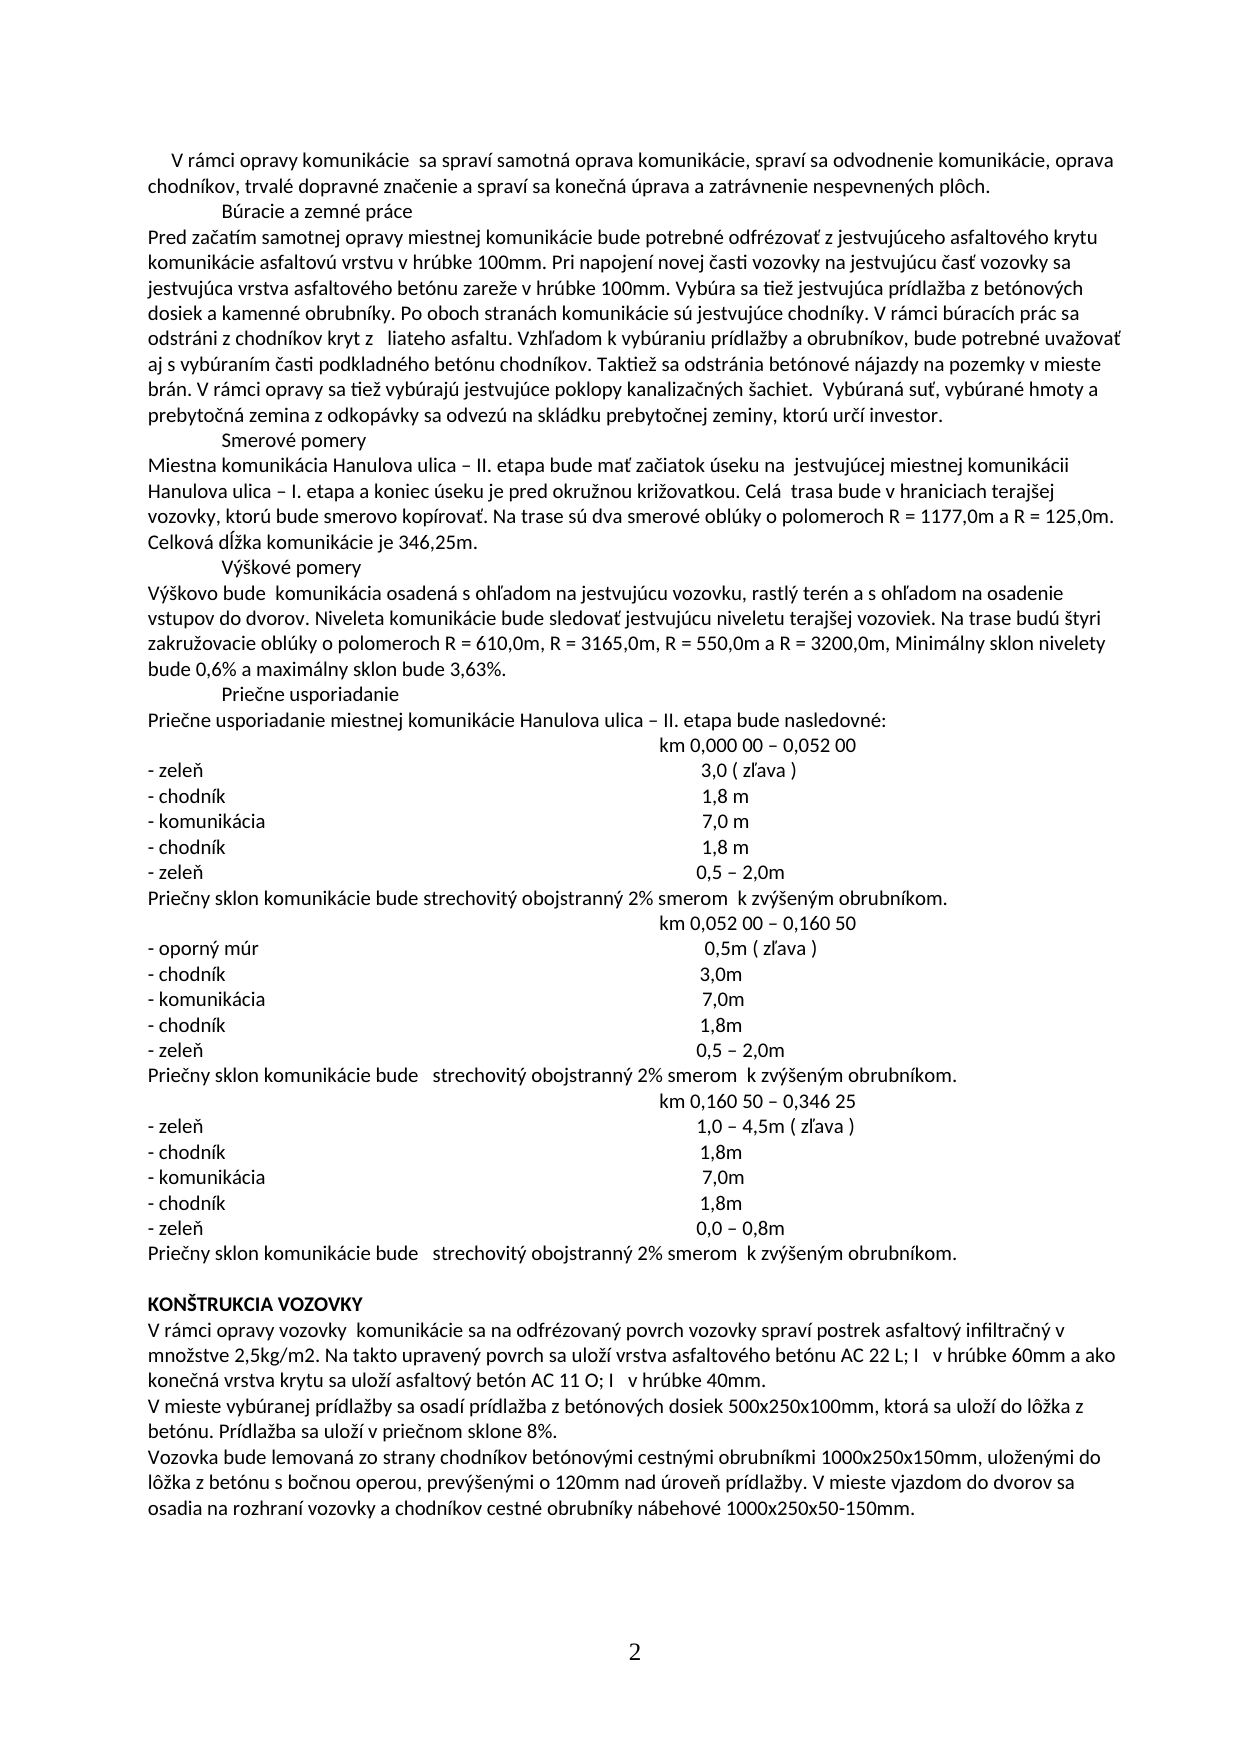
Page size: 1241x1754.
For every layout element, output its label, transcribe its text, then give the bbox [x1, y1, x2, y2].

text - chodník 1,8m [148, 1012, 1122, 1037]
text - zeleň 1,0 – 4,5m ( zľava ) [148, 1113, 1122, 1139]
text - chodník 1,8 m [148, 783, 1122, 808]
text Búracie a zemné práce [148, 198, 1122, 224]
text Priečny sklon komunikácie bude strechovitý obojstranný 2% smerom k zvýšeným obrubníkom. [148, 1063, 1122, 1088]
text - komunikácia 7,0m [148, 986, 1122, 1012]
text Pred začatím samotnej opravy miestnej komunikácie bude potrebné odfrézovať z jestvujúceho asfaltového krytu komunikácie asfaltovú vrstvu v hrúbke 100mm. Pri napojení novej časti vozovky na jestvujúcu časť vozovky sa jestvujúca vrstva asfaltového betónu zareže v hrúbke 100mm. Vybúra sa tiež jestvujúca prídlažba z betónových dosiek a kamenné obrubníky. Po oboch stranách komunikácie sú jestvujúce chodníky. V rámci búracích prác sa odstráni z chodníkov kryt z liateho asfaltu. Vzhľadom k vybúraniu prídlažby a obrubníkov, bude potrebné uvažovať aj s vybúraním časti podkladného betónu chodníkov. Taktiež sa odstránia betónové nájazdy na pozemky v mieste brán. V rámci opravy sa tiež vybúrajú jestvujúce poklopy kanalizačných šachiet. Vybúraná suť, vybúrané hmoty a prebytočná zemina z odkopávky sa odvezú na skládku prebytočnej zeminy, ktorú určí investor. [148, 224, 1122, 427]
text - zeleň 3,0 ( zľava ) [148, 758, 1122, 783]
text - zeleň 0,5 – 2,0m [148, 1037, 1122, 1063]
text km 0,000 00 – 0,052 00 [148, 732, 1122, 758]
text - zeleň 0,5 – 2,0m [148, 859, 1122, 885]
text km 0,052 00 – 0,160 50 [148, 910, 1122, 936]
text - oporný múr 0,5m ( zľava ) [148, 936, 1122, 961]
text Miestna komunikácia Hanulova ulica – II. etapa bude mať začiatok úseku na jestvujúcej miestnej komunikácii Hanulova ulica – I. etapa a koniec úseku je pred okružnou križovatkou. Celá trasa bude v hraniciach terajšej vozovky, ktorú bude smerovo kopírovať. Na trase sú dva smerové oblúky o polomeroch R = 1177,0m a R = 125,0m. Celková dĺžka komunikácie je 346,25m. [148, 453, 1122, 554]
text Priečne usporiadanie miestnej komunikácie Hanulova ulica – II. etapa bude nasledovné: [148, 707, 1122, 732]
text - chodník 3,0m [148, 961, 1122, 986]
text Výškové pomery [148, 554, 1122, 580]
text - zeleň 0,0 – 0,8m [148, 1215, 1122, 1241]
text - komunikácia 7,0m [148, 1164, 1122, 1190]
text KONŠTRUKCIA VOZOVKY [148, 1291, 1122, 1317]
text V rámci opravy vozovky komunikácie sa na odfrézovaný povrch vozovky spraví postrek asfaltový infiltračný v množstve 2,5kg/m2. Na takto upravený povrch sa uloží vrstva asfaltového betónu AC 22 L; I v hrúbke 60mm a ako konečná vrstva krytu sa uloží asfaltový betón AC 11 O; I v hrúbke 40mm. [148, 1317, 1122, 1393]
text V rámci opravy komunikácie sa spraví samotná oprava komunikácie, spraví sa odvodnenie komunikácie, oprava chodníkov, trvalé dopravné značenie a spraví sa konečná úprava a zatrávnenie nespevnených plôch. [148, 148, 1122, 198]
text Výškovo bude komunikácia osadená s ohľadom na jestvujúcu vozovku, rastlý terén a s ohľadom na osadenie vstupov do dvorov. Niveleta komunikácie bude sledovať jestvujúcu niveletu terajšej vozoviek. Na trase budú štyri zakružovacie oblúky o polomeroch R = 610,0m, R = 3165,0m, R = 550,0m a R = 3200,0m, Minimálny sklon nivelety bude 0,6% a maximálny sklon bude 3,63%. [148, 580, 1122, 681]
text km 0,160 50 – 0,346 25 [148, 1088, 1122, 1113]
text Smerové pomery [148, 427, 1122, 453]
text - komunikácia 7,0 m [148, 808, 1122, 834]
text Priečny sklon komunikácie bude strechovitý obojstranný 2% smerom k zvýšeným obrubníkom. [148, 885, 1122, 910]
text - chodník 1,8 m [148, 834, 1122, 859]
text - chodník 1,8m [148, 1190, 1122, 1215]
text V mieste vybúranej prídlažby sa osadí prídlažba z betónových dosiek 500x250x100mm, ktorá sa uloží do lôžka z betónu. Prídlažba sa uloží v priečnom sklone 8%. [148, 1393, 1122, 1444]
text - chodník 1,8m [148, 1139, 1122, 1164]
text Priečne usporiadanie [148, 681, 1122, 707]
text Priečny sklon komunikácie bude strechovitý obojstranný 2% smerom k zvýšeným obrubníkom. [148, 1241, 1122, 1266]
text Vozovka bude lemovaná zo strany chodníkov betónovými cestnými obrubníkmi 1000x250x150mm, uloženými do lôžka z betónu s bočnou operou, prevýšenými o 120mm nad úroveň prídlažby. V mieste vjazdom do dvorov sa osadia na rozhraní vozovky a chodníkov cestné obrubníky nábehové 1000x250x50-150mm. [148, 1444, 1122, 1520]
